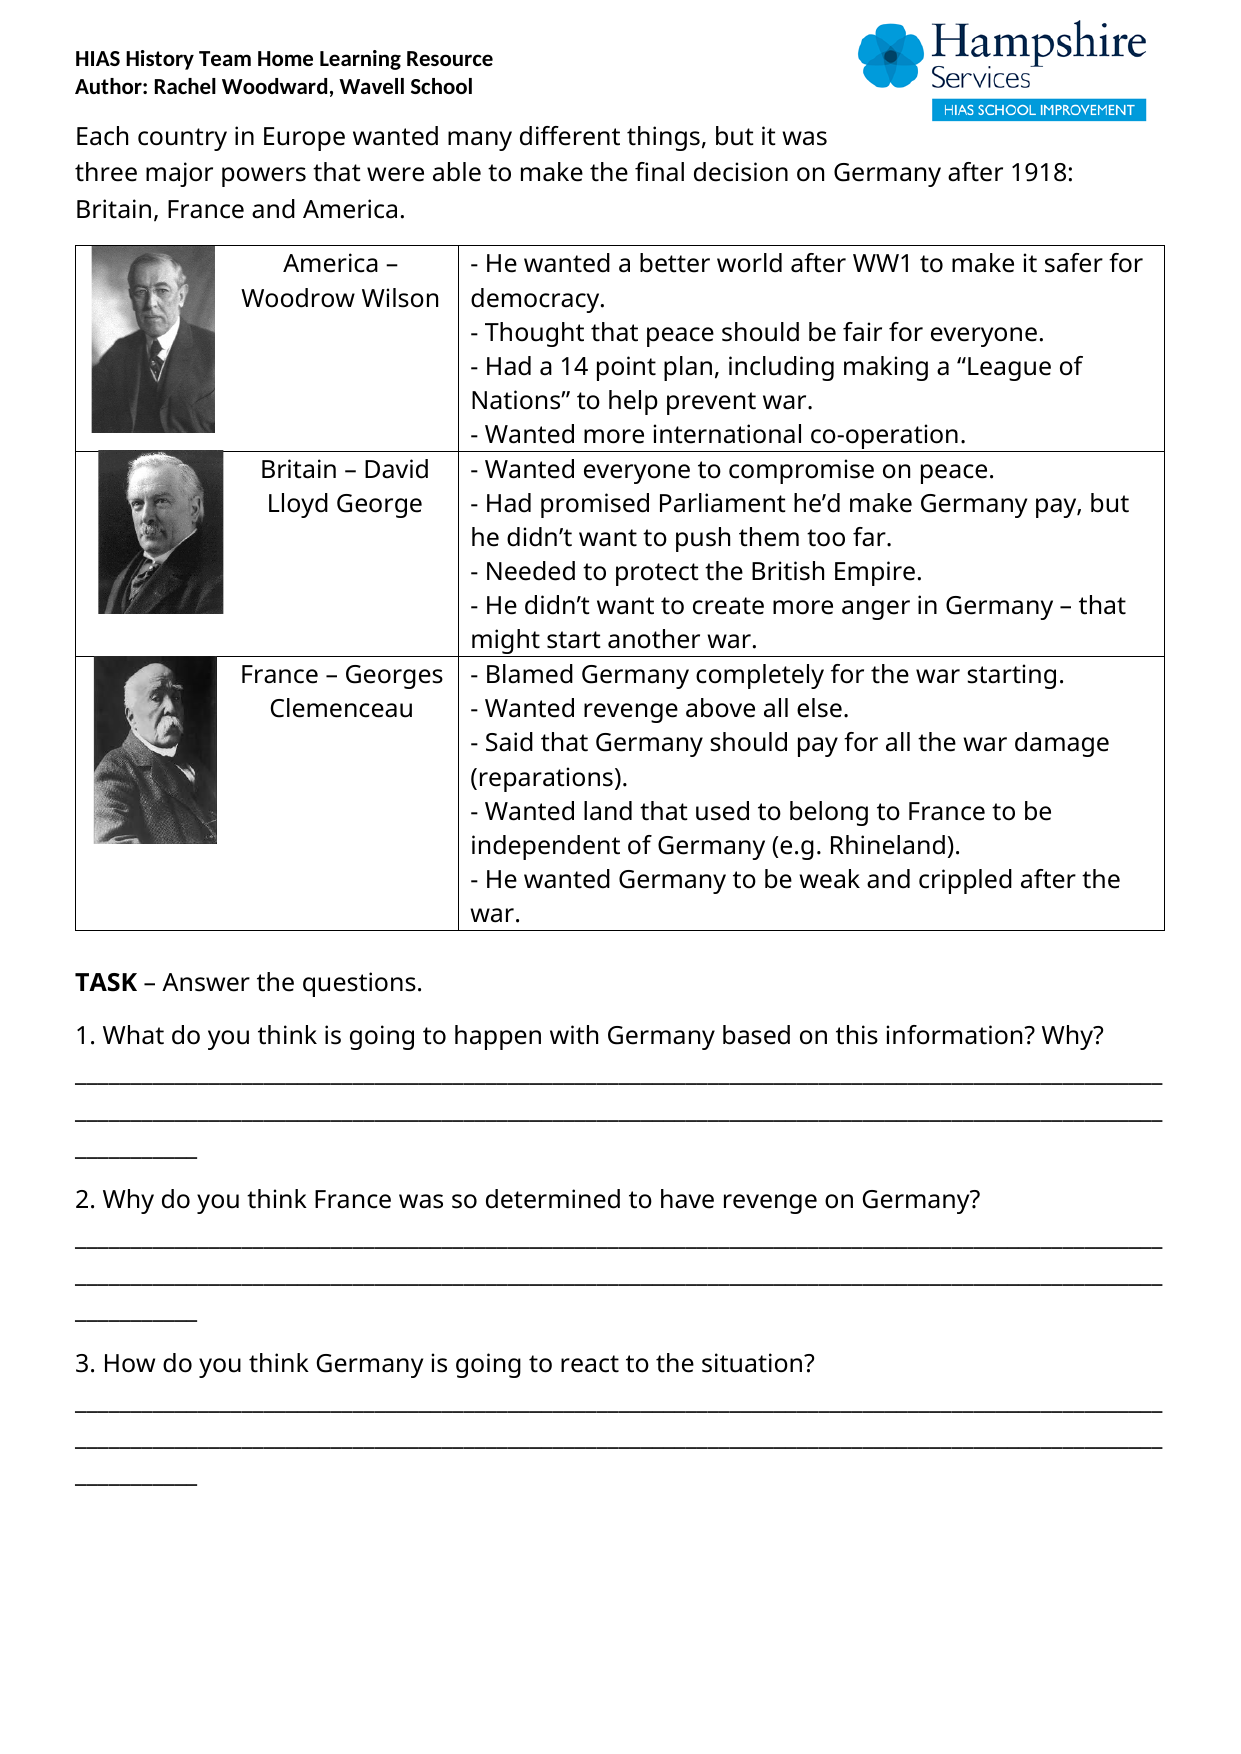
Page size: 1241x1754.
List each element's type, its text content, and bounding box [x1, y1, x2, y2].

picture [91, 246, 215, 433]
text 1. What do you think is going to happen with Germany based on this information? Why? _______________________________________________________________________________________________________________________________________________________________________________________________________________ [75, 1018, 1165, 1162]
table_cell - Blamed Germany completely for the war starting. - Wanted revenge above all else. - Said that Germany should pay for all the war damage (reparations). - Wanted land that used to belong to France to be independent of Germany (e.g. Rhineland). - He wanted Germany to be weak and crippled after the war. [459, 657, 1164, 929]
picture [1128, 105, 1134, 114]
picture [93, 656, 217, 844]
picture [98, 450, 224, 614]
table_cell France – Georges Clemenceau [76, 657, 458, 929]
text Each country in Europe wanted many different things, but it was three major powers that were able to make the final decision on Germany after 1918: Britain, France and America. [75, 118, 1165, 226]
text TASK – Answer the questions. [75, 964, 1165, 999]
picture [1109, 105, 1113, 115]
table_header - He wanted a better world after WW1 to make it safer for democracy. - Thought that peace should be fair for everyone. - Had a 14 point plan, including making a “League of Nations” to help prevent war. - Wanted more international co-operation. [459, 246, 1164, 451]
table_cell - Wanted everyone to compromise on peace. - Had promised Parliament he’d make Germany pay, but he didn’t want to push them too far. - Needed to protect the British Empire. - He didn’t want to create more anger in Germany – that might start another war. [459, 452, 1164, 656]
table_cell Britain – David Lloyd George [76, 452, 458, 656]
picture [848, 10, 1155, 118]
table_header America – Woodrow Wilson [76, 246, 458, 451]
text 2. Why do you think France was so determined to have revenge on Germany? _______________________________________________________________________________________________________________________________________________________________________________________________________________ [75, 1182, 1165, 1326]
text 3. How do you think Germany is going to react to the situation? _______________________________________________________________________________________________________________________________________________________________________________________________________________ [75, 1346, 1165, 1490]
picture [1091, 105, 1095, 115]
